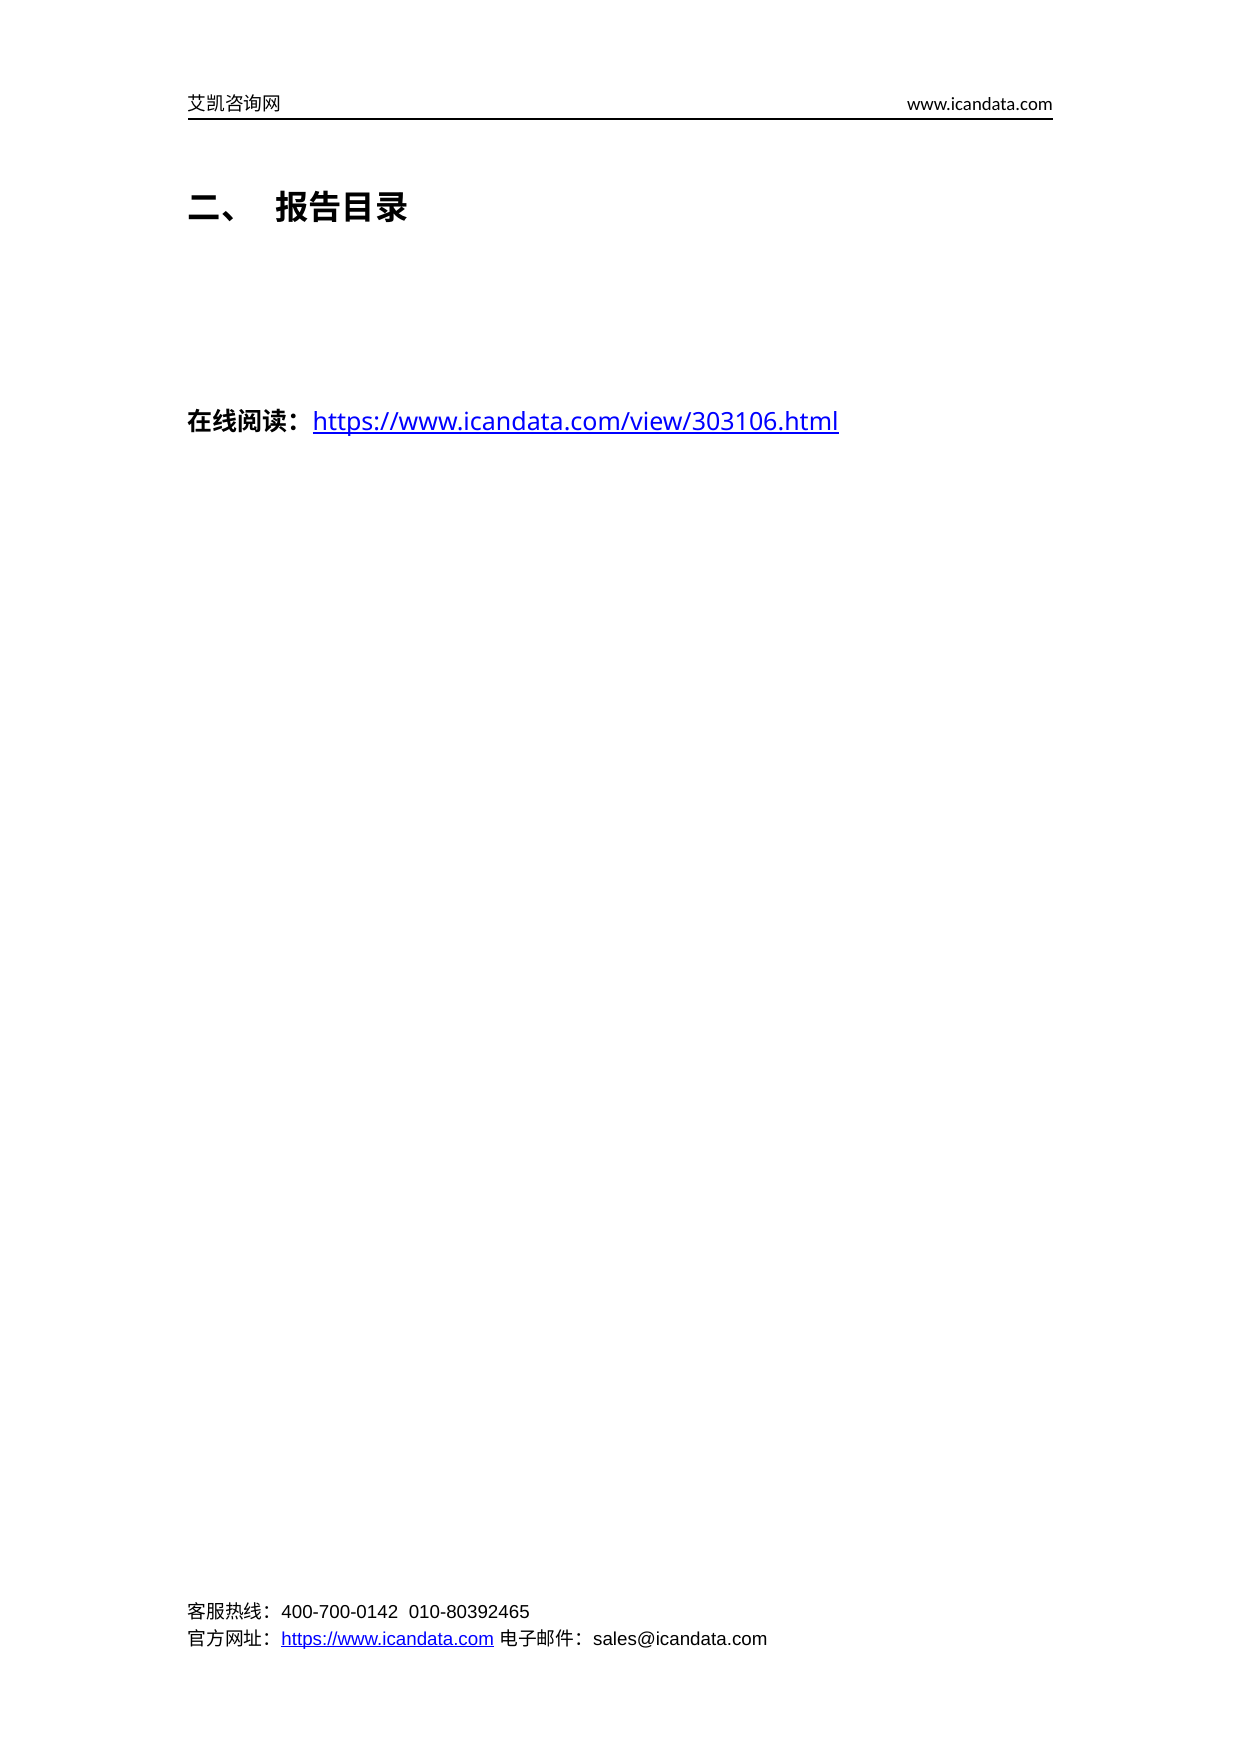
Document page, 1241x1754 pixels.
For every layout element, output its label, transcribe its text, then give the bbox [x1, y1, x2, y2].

text 在线阅读：https://www.icandata.com/view/303106.html [187, 387, 1053, 452]
subtitle 报告目录 [187, 172, 1053, 237]
